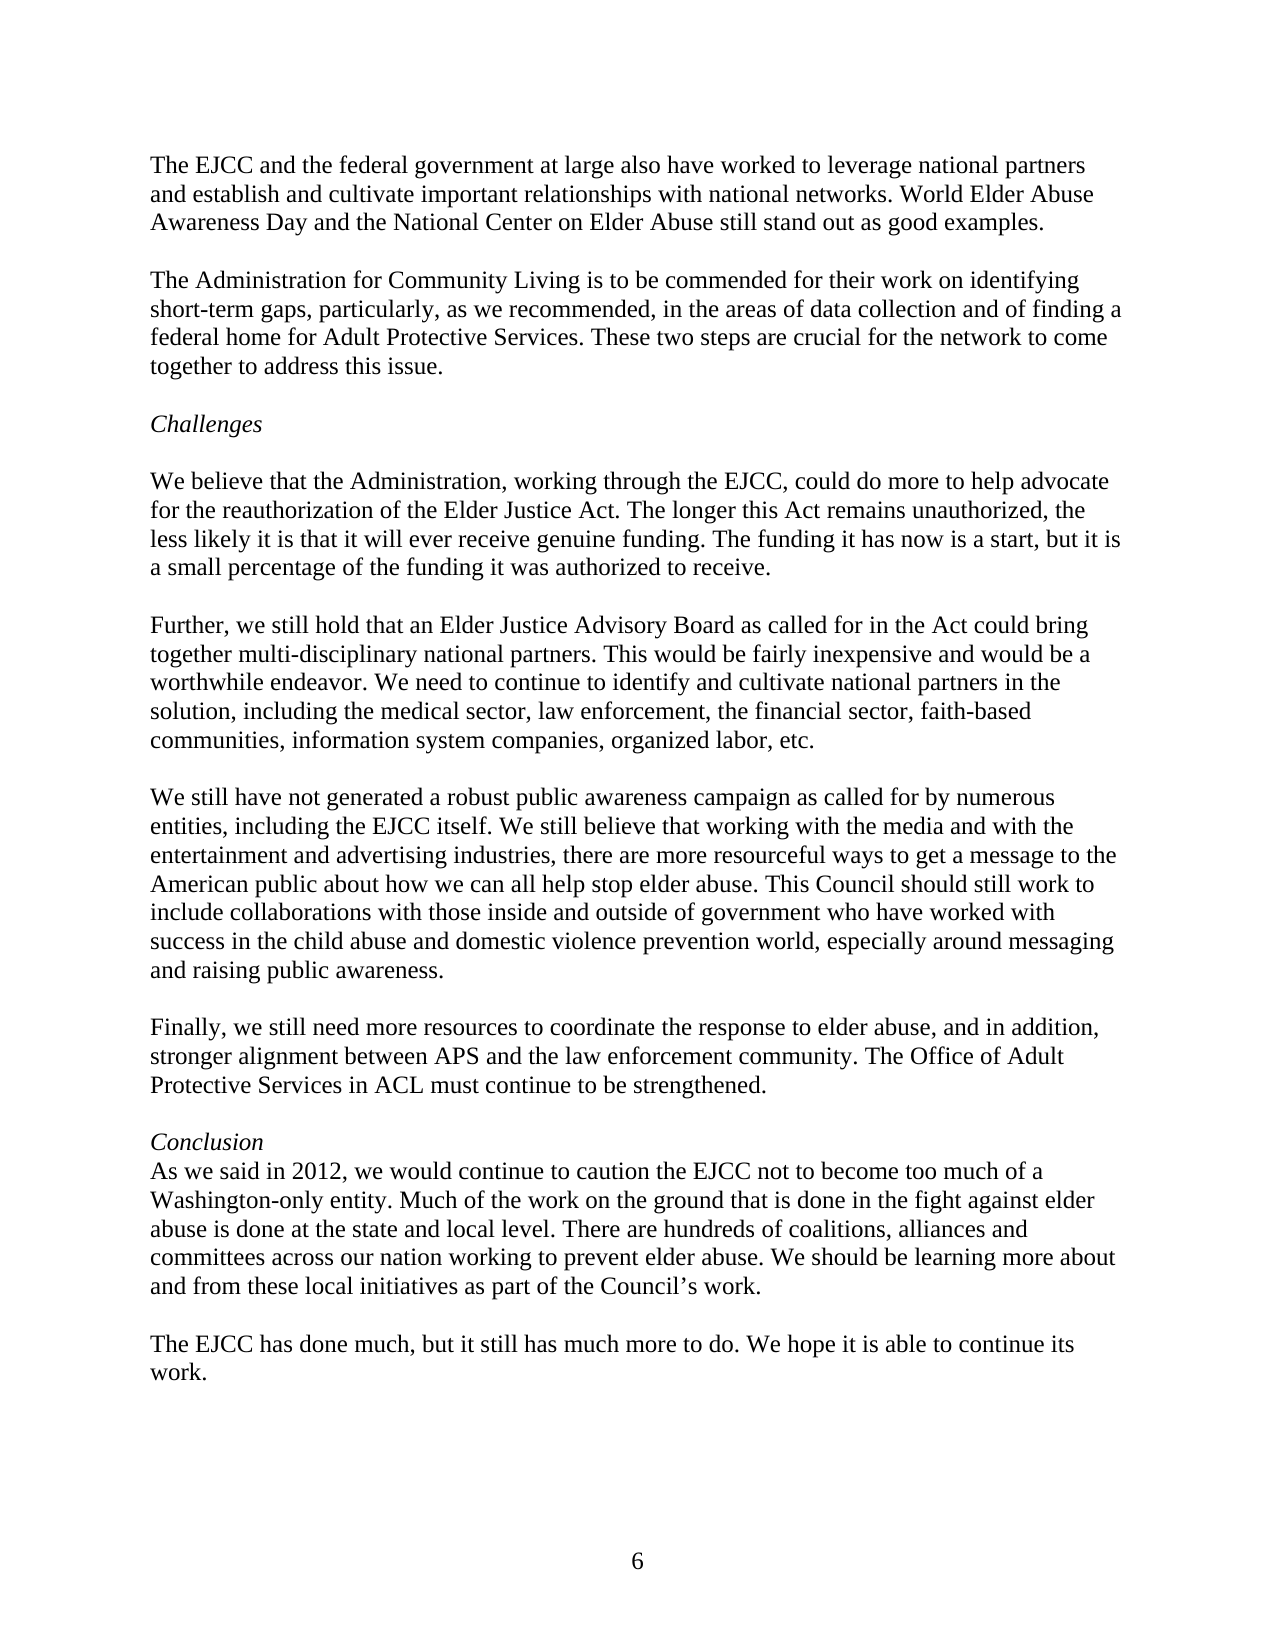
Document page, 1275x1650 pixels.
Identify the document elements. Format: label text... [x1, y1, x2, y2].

text We believe that the Administration, working through the EJCC, could do more to help advocate for the reauthorization of the Elder Justice Act. The longer this Act remains unauthorized, the less likely it is that it will ever receive genuine funding. The funding it has now is a start, but it is a small percentage of the funding it was authorized to receive. [150, 466, 1125, 581]
text The Administration for Community Living is to be commended for their work on identifying short-term gaps, particularly, as we recommended, in the areas of data collection and of finding a federal home for Adult Protective Services. These two steps are crucial for the network to come together to address this issue. [150, 265, 1125, 380]
text Challenges [150, 409, 1125, 437]
text The EJCC and the federal government at large also have worked to leverage national partners and establish and cultivate important relationships with national networks. World Elder Abuse Awareness Day and the National Center on Elder Abuse still stand out as good examples. [150, 150, 1125, 236]
text Finally, we still need more resources to coordinate the response to elder abuse, and in addition, stronger alignment between APS and the law enforcement community. The Office of Adult Protective Services in ACL must continue to be strengthened. [150, 1012, 1125, 1099]
text We still have not generated a robust public awareness campaign as called for by numerous entities, including the EJCC itself. We still believe that working with the media and with the entertainment and advertising industries, there are more resourceful ways to get a message to the American public about how we can all help stop elder abuse. This Council should still work to include collaborations with those inside and outside of government who have worked with success in the child abuse and domestic violence prevention world, especially around messaging and raising public awareness. [150, 782, 1125, 984]
text Conclusion [150, 1127, 1125, 1156]
text The EJCC has done much, but it still has much more to do. We hope it is able to continue its work. [150, 1329, 1125, 1386]
text Further, we still hold that an Elder Justice Advisory Board as called for in the Act could bring together multi-disciplinary national partners. This would be fairly inexpensive and would be a worthwhile endeavor. We need to continue to identify and cultivate national partners in the solution, including the medical sector, law enforcement, the financial sector, faith-based communities, information system companies, organized labor, etc. [150, 610, 1125, 754]
text As we said in 2012, we would continue to caution the EJCC not to become too much of a Washington-only entity. Much of the work on the ground that is done in the fight against elder abuse is done at the state and local level. There are hundreds of coalitions, alliances and committees across our nation working to prevent elder abuse. We should be learning more about and from these local initiatives as part of the Council’s work. [150, 1156, 1125, 1300]
